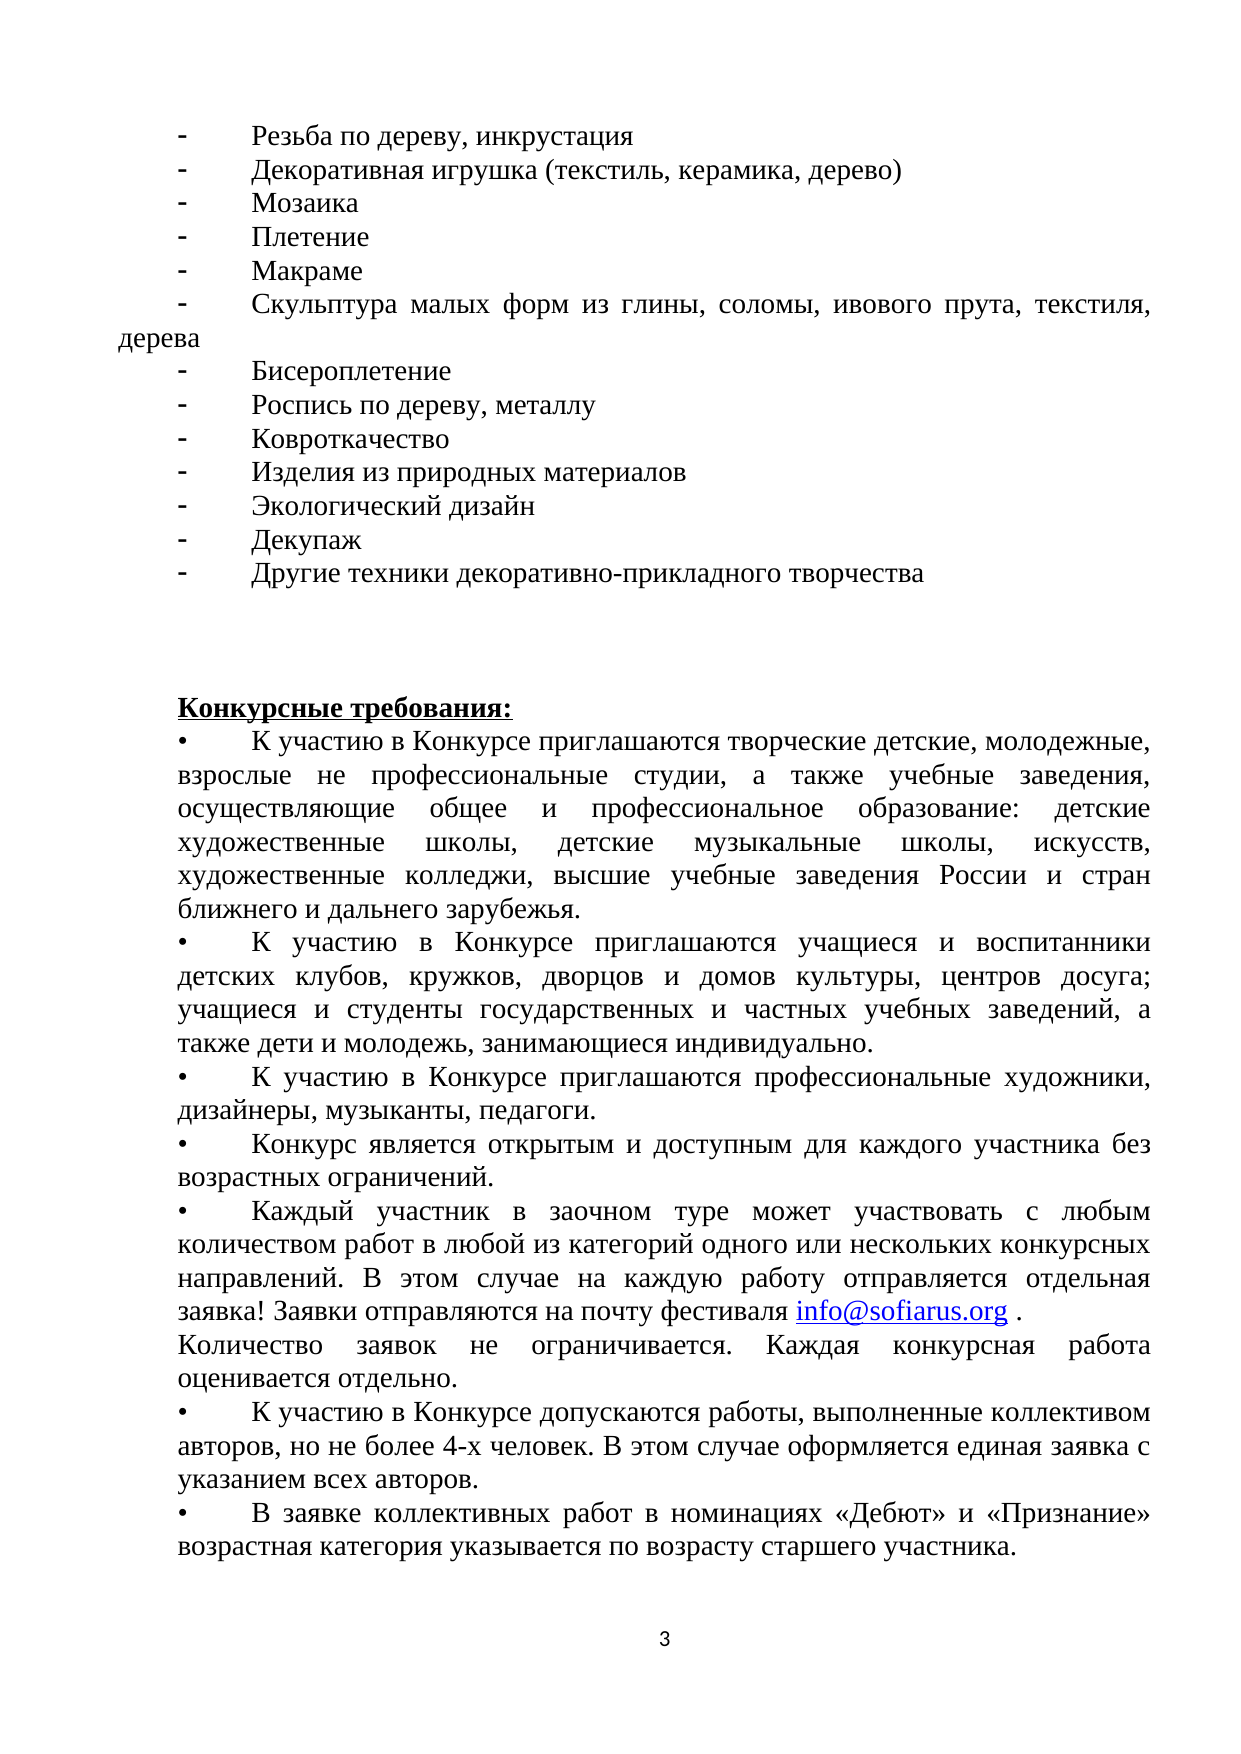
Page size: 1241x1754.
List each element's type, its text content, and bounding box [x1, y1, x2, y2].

text • К участию в Конкурсе приглашаются творческие детские, молодежные, взрослые не профессиональные студии, а также учебные заведения, осуществляющие общее и профессиональное образование: детские художественные школы, детские музыкальные школы, искусств, художественные колледжи, высшие учебные заведения России и стран ближнего и дальнего зарубежья. [177, 723, 1152, 924]
list Резьба по дереву, инкрустация [118, 118, 1152, 152]
text Конкурсные требования: [177, 690, 1152, 723]
list Мозаика [118, 185, 1152, 219]
text • К участию в Конкурсе приглашаются профессиональные художники, дизайнеры, музыканты, педагоги. [177, 1059, 1152, 1126]
text Количество заявок не ограничивается. Каждая конкурсная работа оценивается отдельно. [177, 1327, 1152, 1394]
text • В заявке коллективных работ в номинациях «Дебют» и «Признание» возрастная категория указывается по возрасту старшего участника. [177, 1495, 1152, 1562]
list Экологический дизайн [118, 488, 1152, 522]
list Изделия из природных материалов [118, 454, 1152, 488]
list Плетение [118, 219, 1152, 253]
text • Конкурс является открытым и доступным для каждого участника без возрастных ограничений. [177, 1126, 1152, 1193]
text • К участию в Конкурсе допускаются работы, выполненные коллективом авторов, но не более 4-х человек. В этом случае оформляется единая заявка с указанием всех авторов. [177, 1394, 1152, 1495]
list Декупаж [118, 522, 1152, 555]
text • К участию в Конкурсе приглашаются учащиеся и воспитанники детских клубов, кружков, дворцов и домов культуры, центров досуга; учащиеся и студенты государственных и частных учебных заведений, а также дети и молодежь, занимающиеся индивидуально. [177, 924, 1152, 1059]
text • Каждый участник в заочном туре может участвовать с любым количеством работ в любой из категорий одного или нескольких конкурсных направлений. В этом случае на каждую работу отправляется отдельная заявка! Заявки отправляются на почту фестиваля info@sofiarus.org . [177, 1193, 1152, 1327]
list Другие техники декоративно-прикладного творчества [118, 555, 1152, 589]
list Ковроткачество [118, 421, 1152, 454]
list Макраме [118, 253, 1152, 286]
list Роспись по дереву, металлу [118, 387, 1152, 421]
list Бисероплетение [118, 353, 1152, 387]
list Скульптура малых форм из глины, соломы, ивового прута, текстиля, дерева [118, 286, 1152, 353]
list Декоративная игрушка (текстиль, керамика, дерево) [118, 152, 1152, 185]
